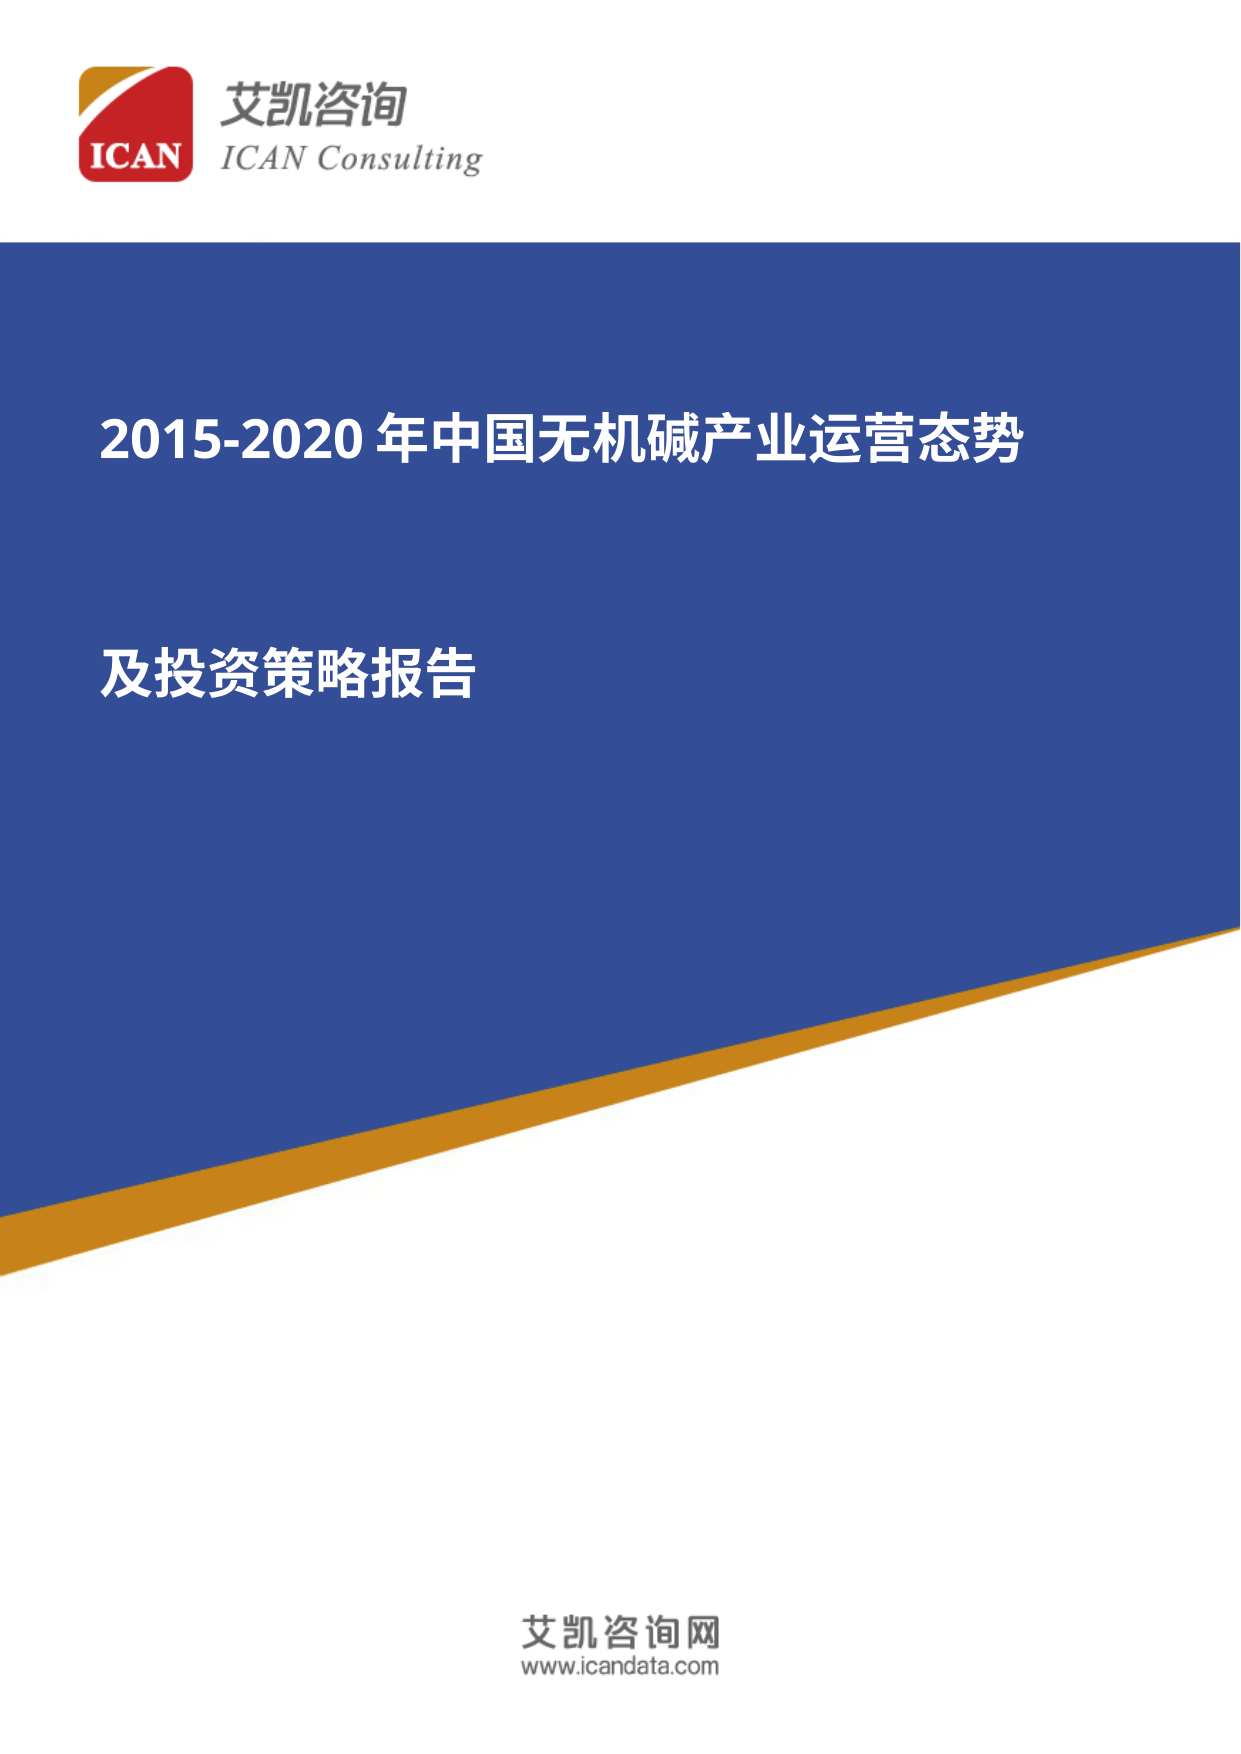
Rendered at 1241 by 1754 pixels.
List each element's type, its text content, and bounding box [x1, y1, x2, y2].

subtitle 2015-2020年中国无机碱产业运营态势及投资策略报告 [99, 386, 1053, 718]
picture [0, 5, 1241, 1754]
